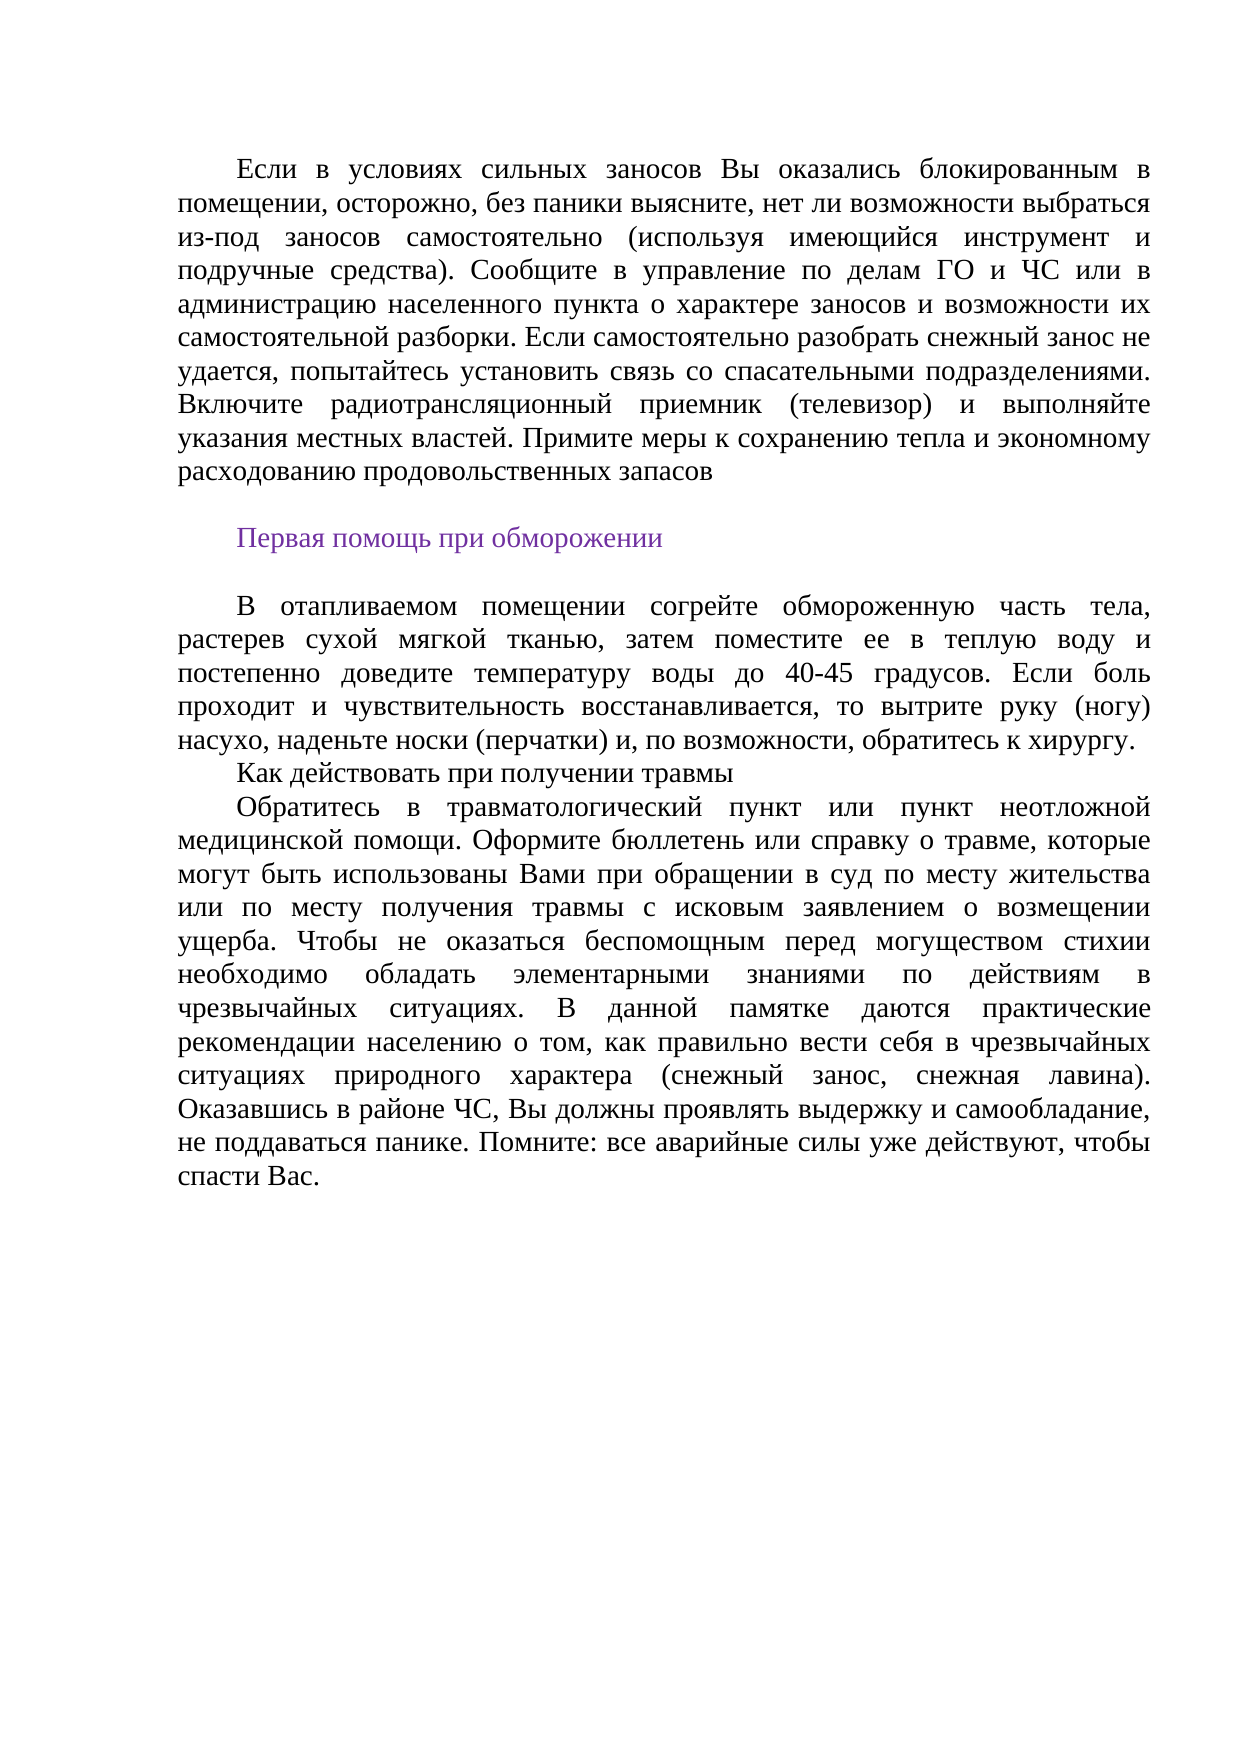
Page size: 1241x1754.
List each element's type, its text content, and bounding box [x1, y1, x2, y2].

text Обратитесь в травматологический пункт или пункт неотложной медицинской помощи. Оформите бюллетень или справку о травме, которые могут быть использованы Вами при обращении в суд по месту жительства или по месту получения травмы с исковым заявлением о возмещении ущерба. Чтобы не оказаться беспомощным перед могуществом стихии необходимо обладать элементарными знаниями по действиям в чрезвычайных ситуациях. В данной памятке даются практические рекомендации населению о том, как правильно вести себя в чрезвычайных ситуациях природного характера (снежный занос, снежная лавина). Оказавшись в районе ЧС, Вы должны проявлять выдержку и самообладание, не поддаваться панике. Помните: все аварийные силы уже действуют, чтобы спасти Вас. [177, 789, 1152, 1191]
text Если в условиях сильных заносов Вы оказались блокированным в помещении, осторожно, без паники выясните, нет ли возможности выбраться из-под заносов самостоятельно (используя имеющийся инструмент и подручные средства). Сообщите в управление по делам ГО и ЧС или в администрацию населенного пункта о характере заносов и возможности их самостоятельной разборки. Если самостоятельно разобрать снежный занос не удается, попытайтесь установить связь со спасательными подразделениями. Включите радиотрансляционный приемник (телевизор) и выполняйте указания местных властей. Примите меры к сохранению тепла и экономному расходованию продовольственных запасов [177, 152, 1152, 487]
text В отапливаемом помещении согрейте обмороженную часть тела, растерев сухой мягкой тканью, затем поместите ее в теплую воду и постепенно доведите температуру воды до 40-45 градусов. Если боль проходит и чувствительность восстанавливается, то вытрите руку (ногу) насухо, наденьте носки (перчатки) и, по возможности, обратитесь к хирургу. [177, 588, 1152, 755]
text Первая помощь при обморожении [177, 521, 1152, 554]
text Как действовать при получении травмы [177, 755, 1152, 789]
